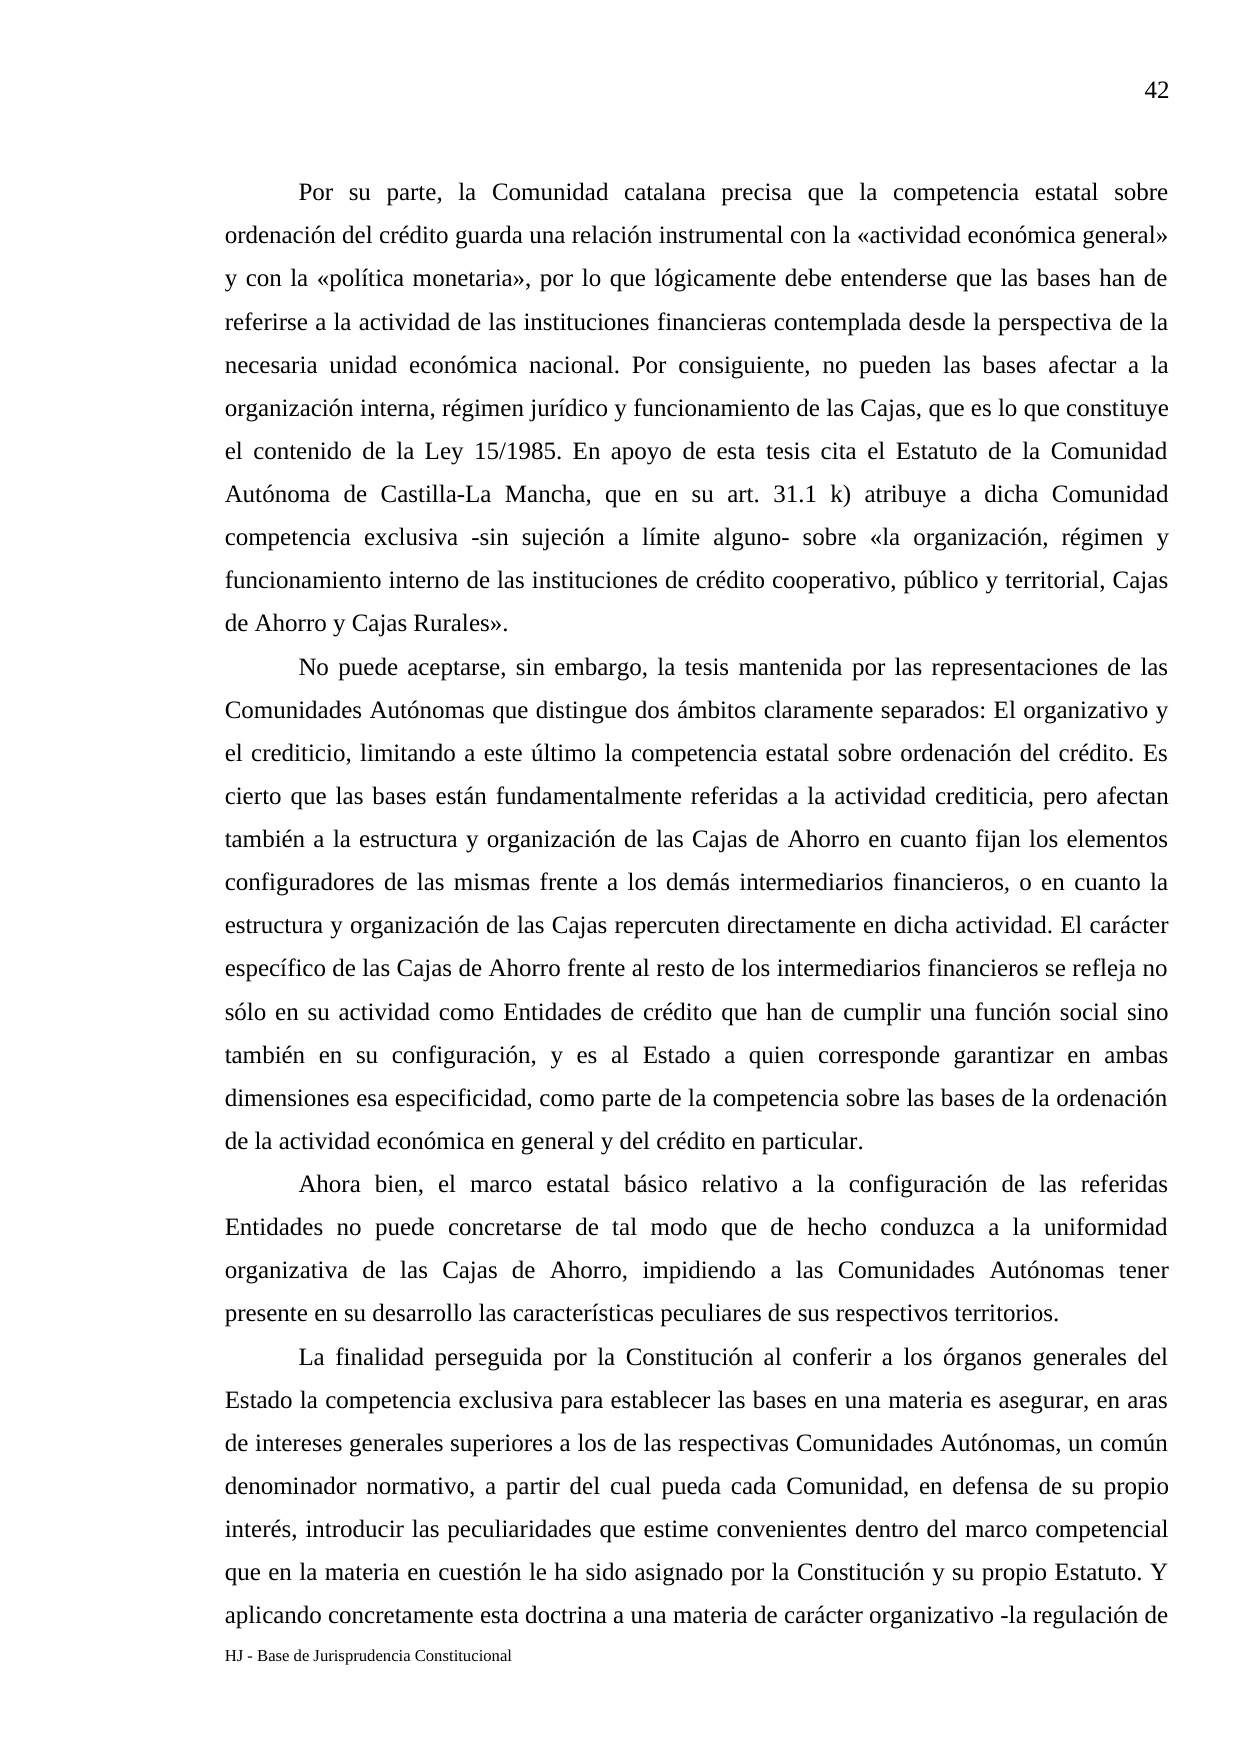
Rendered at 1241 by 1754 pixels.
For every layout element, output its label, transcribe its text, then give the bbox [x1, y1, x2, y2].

text Ahora bien, el marco estatal básico relativo a la configuración de las referidas Entidades no puede concretarse de tal modo que de hecho conduzca a la uniformidad organizativa de las Cajas de Ahorro, impidiendo a las Comunidades Autónomas tener presente en su desarrollo las características peculiares de sus respectivos territorios. [224, 1169, 1169, 1327]
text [224, 1342, 1169, 1629]
text Por su parte, la Comunidad catalana precisa que la competencia estatal sobre ordenación del crédito guarda una relación instrumental con la «actividad económica general» y con la «política monetaria», por lo que lógicamente debe entenderse que las bases han de referirse a la actividad de las instituciones financieras contemplada desde la perspectiva de la necesaria unidad económica nacional. Por consiguiente, no pueden las bases afectar a la organización interna, régimen jurídico y funcionamiento de las Cajas, que es lo que constituye el contenido de la Ley 15/1985. En apoyo de esta tesis cita el Estatuto de la Comunidad Autónoma de Castilla-La Mancha, que en su art. 31.1 k) atribuye a dicha Comunidad competencia exclusiva -sin sujeción a límite alguno- sobre «la organización, régimen y funcionamiento interno de las instituciones de crédito cooperativo, público y territorial, Cajas de Ahorro y Cajas Rurales». [224, 177, 1169, 637]
text No puede aceptarse, sin embargo, la tesis mantenida por las representaciones de las Comunidades Autónomas que distingue dos ámbitos claramente separados: El organizativo y el crediticio, limitando a este último la competencia estatal sobre ordenación del crédito. Es cierto que las bases están fundamentalmente referidas a la actividad crediticia, pero afectan también a la estructura y organización de las Cajas de Ahorro en cuanto fijan los elementos configuradores de las mismas frente a los demás intermediarios financieros, o en cuanto la estructura y organización de las Cajas repercuten directamente en dicha actividad. El carácter específico de las Cajas de Ahorro frente al resto de los intermediarios financieros se refleja no sólo en su actividad como Entidades de crédito que han de cumplir una función social sino también en su configuración, y es al Estado a quien corresponde garantizar en ambas dimensiones esa especificidad, como parte de la competencia sobre las bases de la ordenación de la actividad económica en general y del crédito en particular. [224, 652, 1169, 1155]
